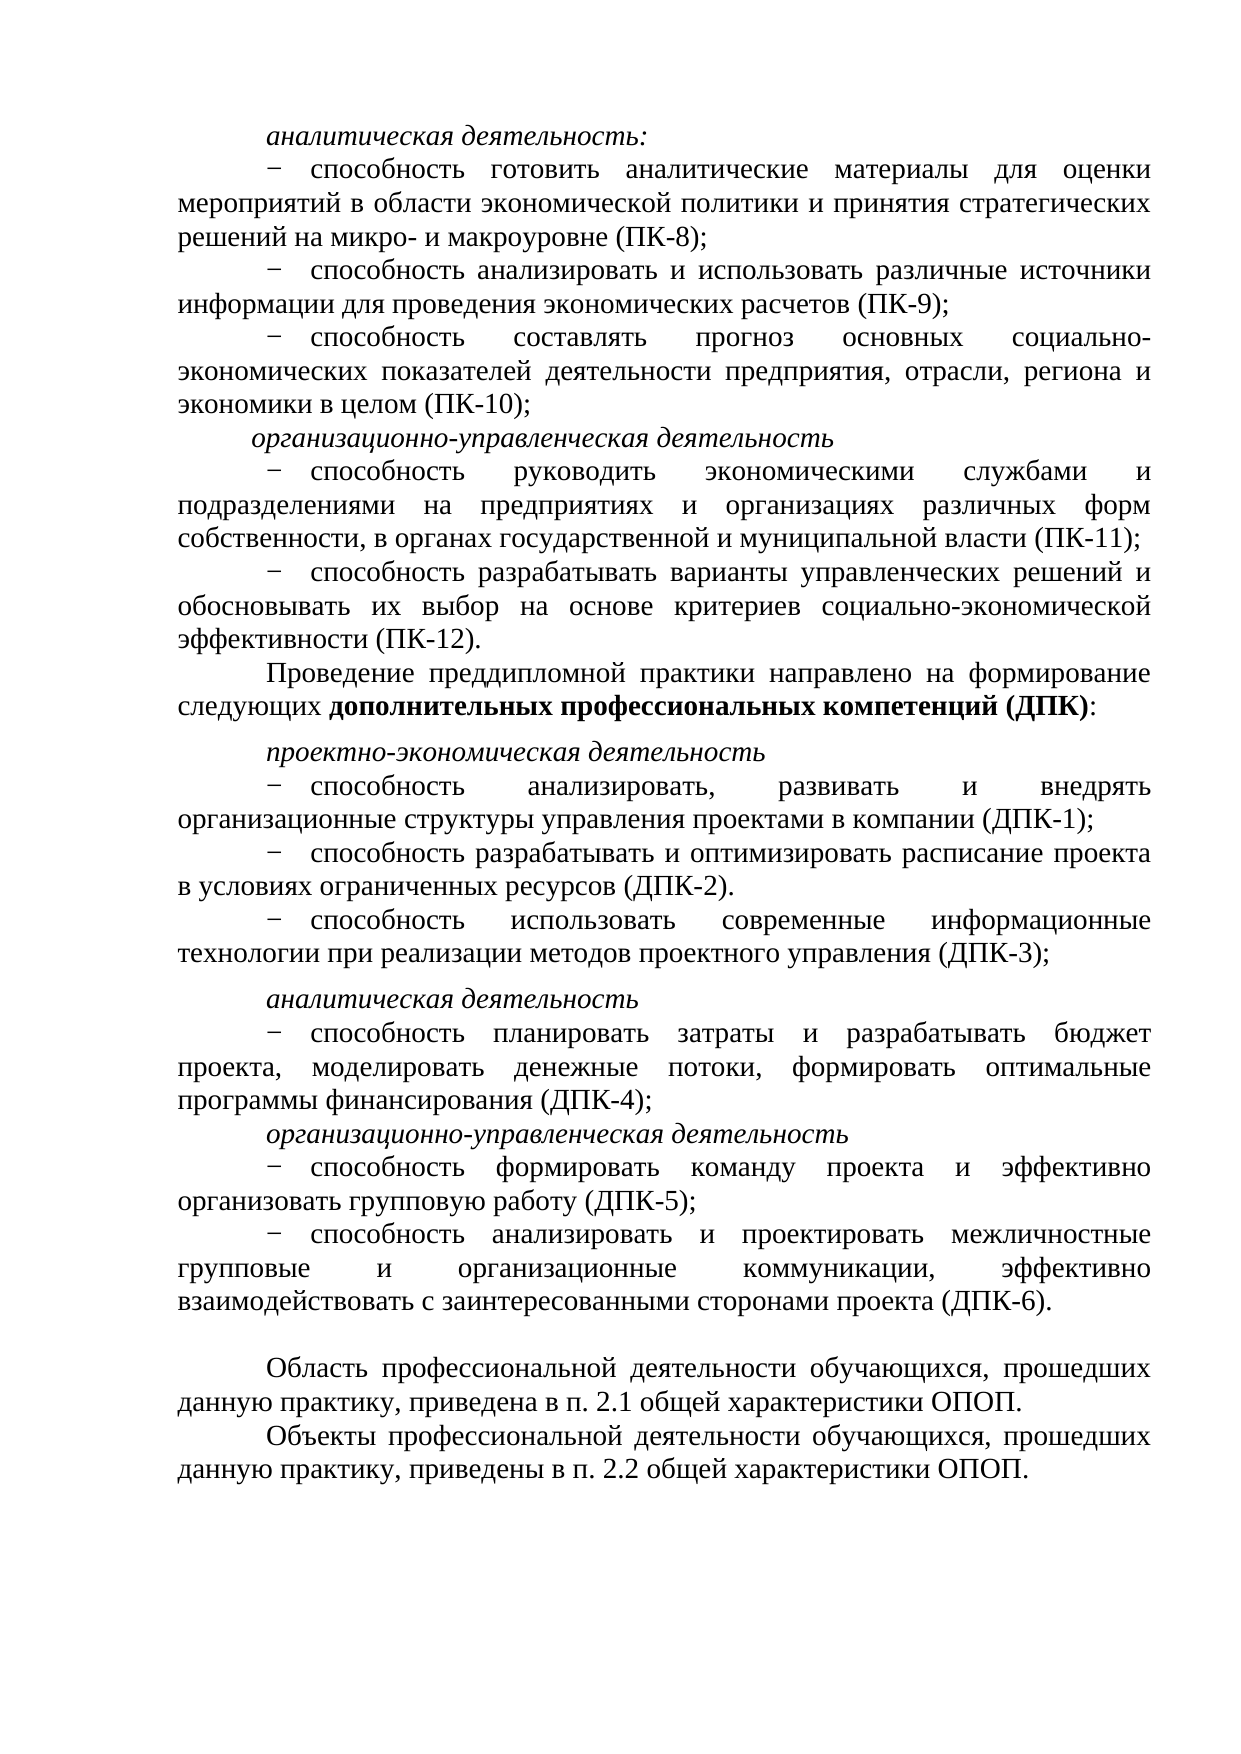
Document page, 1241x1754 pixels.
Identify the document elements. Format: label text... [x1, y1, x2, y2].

list способность анализировать и использовать различные источники информации для проведения экономических расчетов (ПК-9); [177, 252, 1152, 319]
list способность анализировать, развивать и внедрять организационные структуры управления проектами в компании (ДПК-1); [177, 768, 1152, 835]
list способность готовить аналитические материалы для оценки мероприятий в области экономической политики и принятия стратегических решений на микро- и макроуровне (ПК-8); [177, 152, 1152, 252]
list способность планировать затраты и разрабатывать бюджет проекта, моделировать денежные потоки, формировать оптимальные программы финансирования (ДПК-4); [177, 1015, 1152, 1116]
list способность разрабатывать варианты управленческих решений и обосновывать их выбор на основе критериев социально-экономической эффективности (ПК-12). [177, 554, 1152, 655]
text Проведение преддипломной практики направлено на формирование следующих дополнительных профессиональных компетенций (ДПК): [177, 655, 1152, 722]
text организационно-управленческая деятельность [177, 420, 1152, 453]
text аналитическая деятельность: [266, 118, 1152, 152]
text аналитическая деятельность [177, 982, 1152, 1015]
text проектно-экономическая деятельность [177, 734, 1152, 768]
text Область профессиональной деятельности обучающихся, прошедших данную практику, приведена в п. 2.1 общей характеристики ОПОП. [177, 1351, 1152, 1418]
list способность составлять прогноз основных социально-экономических показателей деятельности предприятия, отрасли, региона и экономики в целом (ПК-10); [177, 319, 1152, 420]
list способность разрабатывать и оптимизировать расписание проекта в условиях ограниченных ресурсов (ДПК-2). [177, 835, 1152, 902]
list способность руководить экономическими службами и подразделениями на предприятиях и организациях различных форм собственности, в органах государственной и муниципальной власти (ПК-11); [177, 453, 1152, 554]
list способность формировать команду проекта и эффективно организовать групповую работу (ДПК-5); [177, 1149, 1152, 1216]
text Объекты профессиональной деятельности обучающихся, прошедших данную практику, приведены в п. 2.2 общей характеристики ОПОП. [177, 1418, 1152, 1485]
text организационно-управленческая деятельность [266, 1116, 1152, 1149]
list способность анализировать и проектировать межличностные групповые и организационные коммуникации, эффективно взаимодействовать с заинтересованными сторонами проекта (ДПК-6). [177, 1216, 1152, 1317]
list способность использовать современные информационные технологии при реализации методов проектного управления (ДПК-3); [177, 902, 1152, 969]
